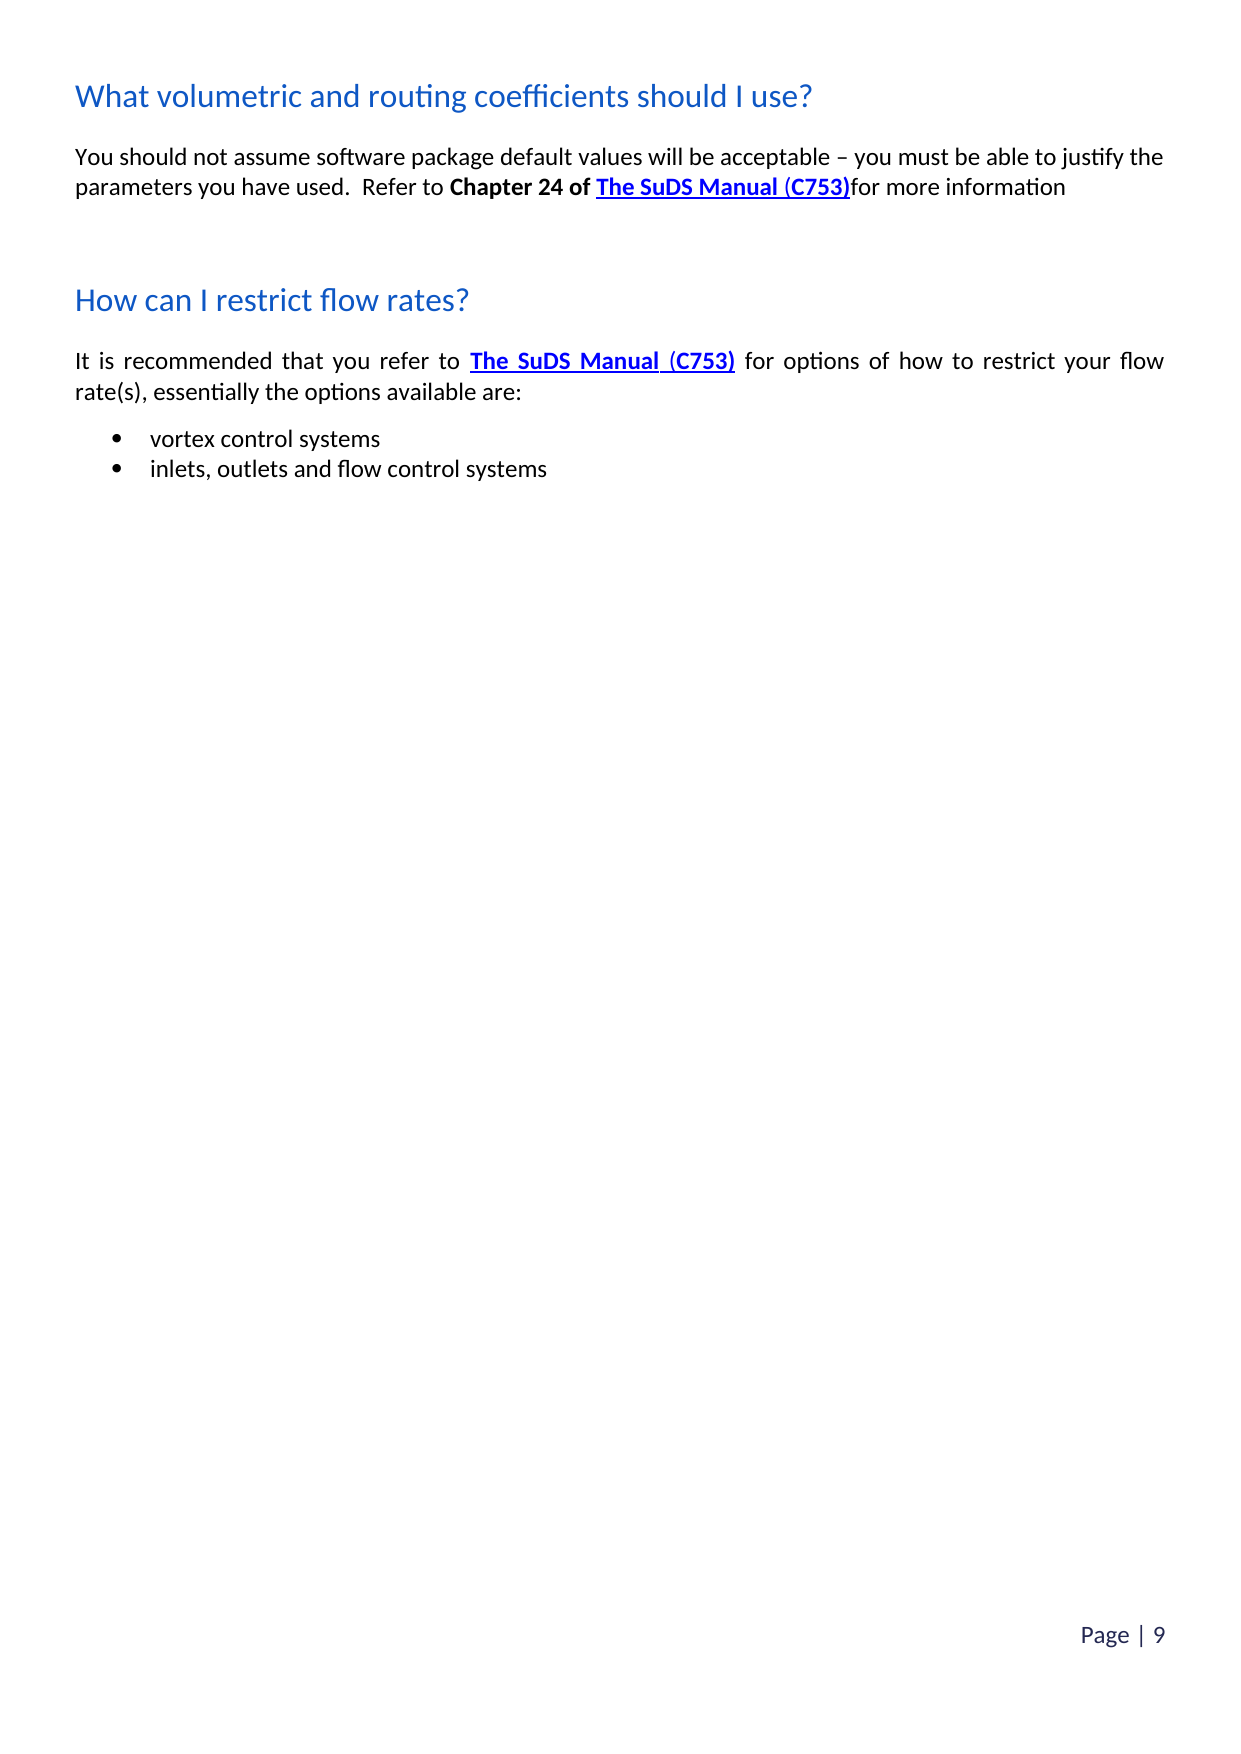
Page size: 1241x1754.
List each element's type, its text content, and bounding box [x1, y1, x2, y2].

list vortex control systems [112, 423, 1165, 453]
text You should not assume software package default values will be acceptable – you must be able to justify the parameters you have used. Refer to Chapter 24 of The SuDS Manual (C753)for more information [75, 141, 1165, 202]
title How can I restrict flow rates? [75, 279, 1165, 320]
list inlets, outlets and flow control systems [112, 453, 1165, 484]
text It is recommended that you refer to The SuDS Manual (C753) for options of how to restrict your flow rate(s), essentially the options available are: [75, 345, 1165, 406]
title What volumetric and routing coefficients should I use? [75, 75, 1165, 116]
